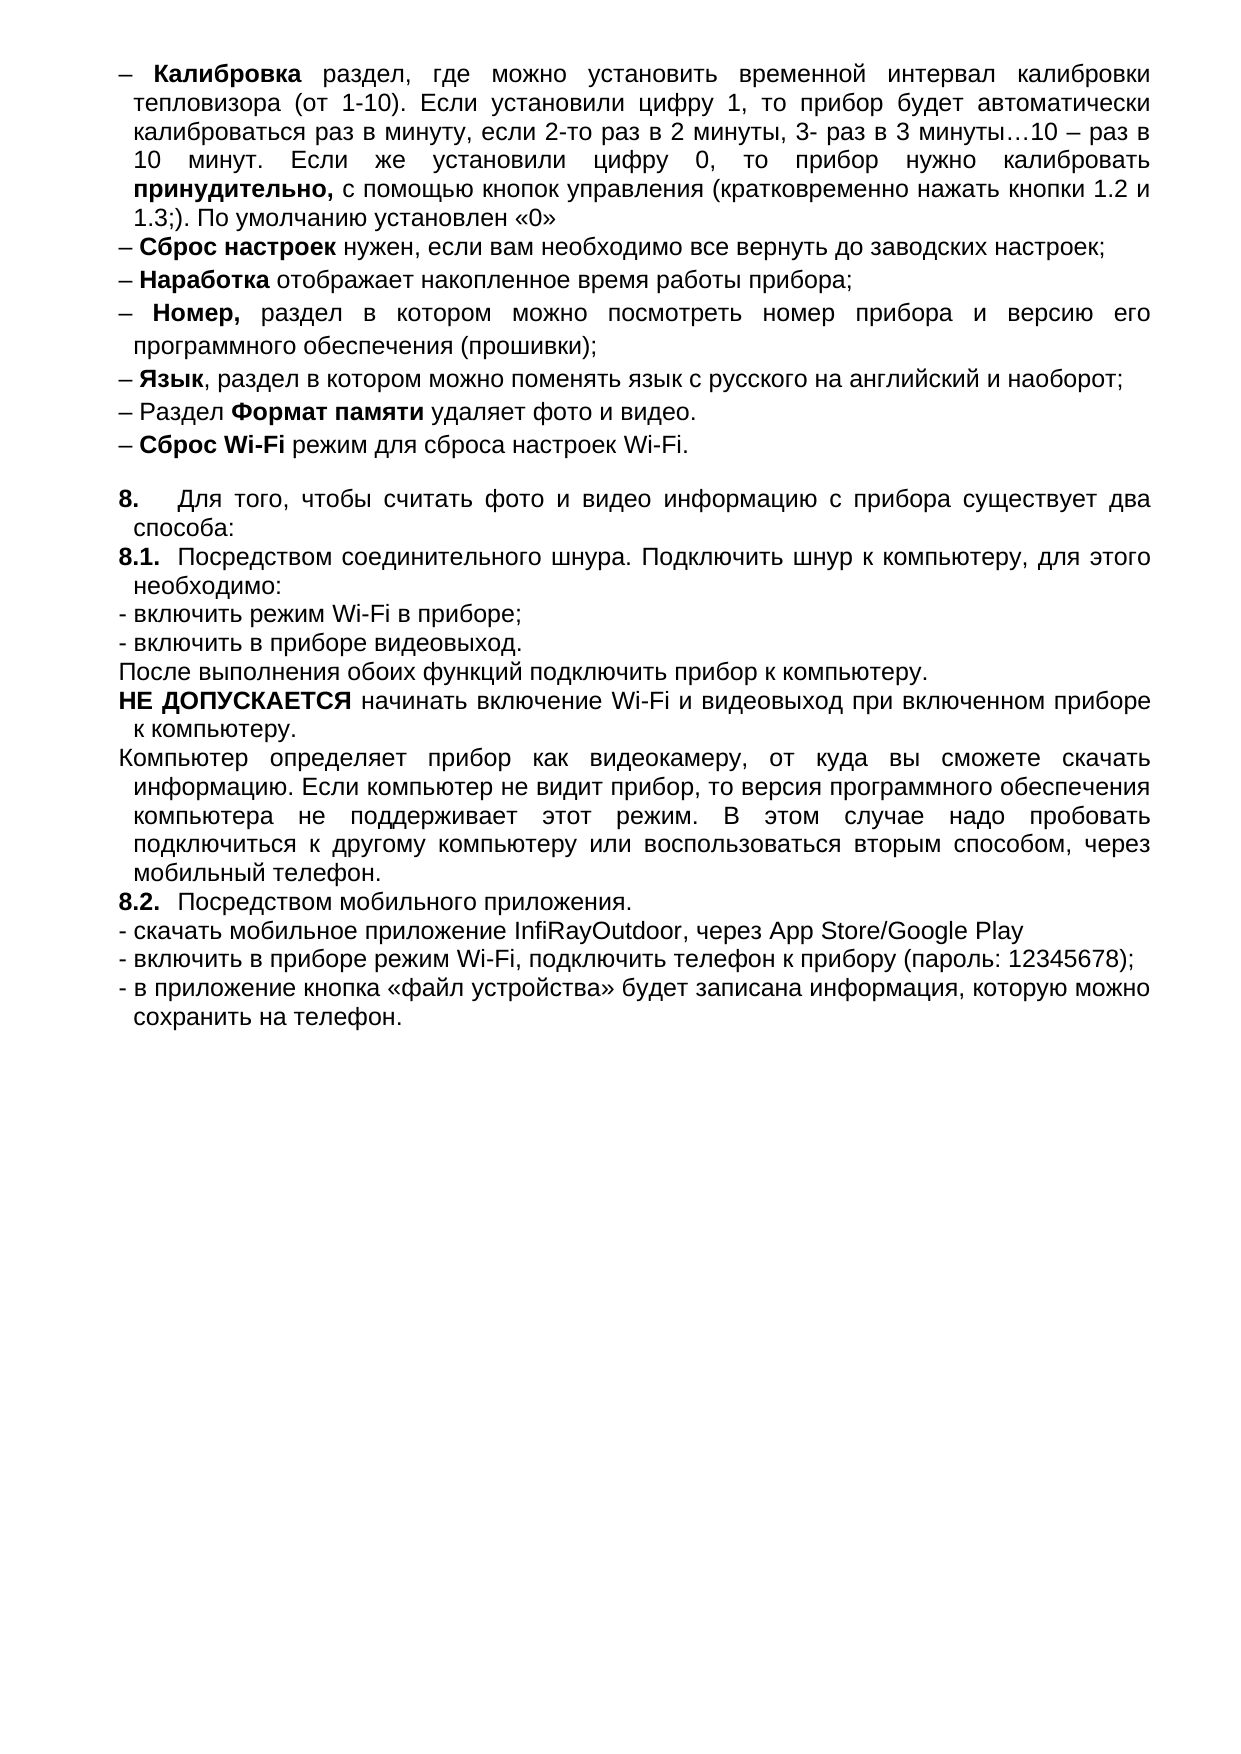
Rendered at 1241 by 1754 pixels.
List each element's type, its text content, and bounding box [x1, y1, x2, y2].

list – Сброс Wi-Fi режим для сброса настроек Wi-Fi. [118, 430, 1152, 458]
text – Наработка отображает накопленное время работы прибора; [118, 265, 1152, 293]
list - в приложение кнопка «файл устройства» будет записана информация, которую можно сохранить на телефон. [118, 973, 1152, 1031]
list Посредством соединительного шнура. Подключить шнур к компьютеру, для этого необходимо: [118, 542, 1152, 599]
list - скачать мобильное приложение InfiRayOutdoor, через App Store/Google Play [118, 916, 1152, 944]
text – Калибровка раздел, где можно установить временной интервал калибровки тепловизора (от 1-10). Если установили цифру 1, то прибор будет автоматически калиброваться раз в минуту, если 2-то раз в 2 минуты, 3- раз в 3 минуты…10 – раз в 10 минут. Если же установили цифру 0, то прибор нужно калибровать принудительно, с помощью кнопок управления (кратковременно нажать кнопки 1.2 и 1.3;). По умолчанию установлен «0» [118, 59, 1152, 232]
text – Сброс настроек нужен, если вам необходимо все вернуть до заводских настроек; [118, 232, 1152, 260]
list - включить в приборе режим Wi-Fi, подключить телефон к прибору (пароль: 12345678); [118, 944, 1152, 973]
text – Язык, раздел в котором можно поменять язык с русского на английский и наоборот; [118, 364, 1152, 392]
list После выполнения обоих функций подключить прибор к компьютеру. [118, 657, 1152, 686]
list НЕ ДОПУСКАЕТСЯ начинать включение Wi-Fi и видеовыход при включенном приборе к компьютеру. [118, 686, 1152, 743]
list Посредством мобильного приложения. [118, 887, 1152, 916]
list Для того, чтобы считать фото и видео информацию с прибора существует два способа: [118, 484, 1152, 542]
list Компьютер определяет прибор как видеокамеру, от куда вы сможете скачать информацию. Если компьютер не видит прибор, то версия программного обеспечения компьютера не поддерживает этот режим. В этом случае надо пробовать подключиться к другому компьютеру или воспользоваться вторым способом, через мобильный телефон. [118, 743, 1152, 887]
list – Раздел Формат памяти удаляет фото и видео. [118, 397, 1152, 426]
text – Номер, раздел в котором можно посмотреть номер прибора и версию его программного обеспечения (прошивки); [118, 298, 1152, 359]
list - включить режим Wi-Fi в приборе; [118, 599, 1152, 628]
list - включить в приборе видеовыход. [118, 628, 1152, 657]
